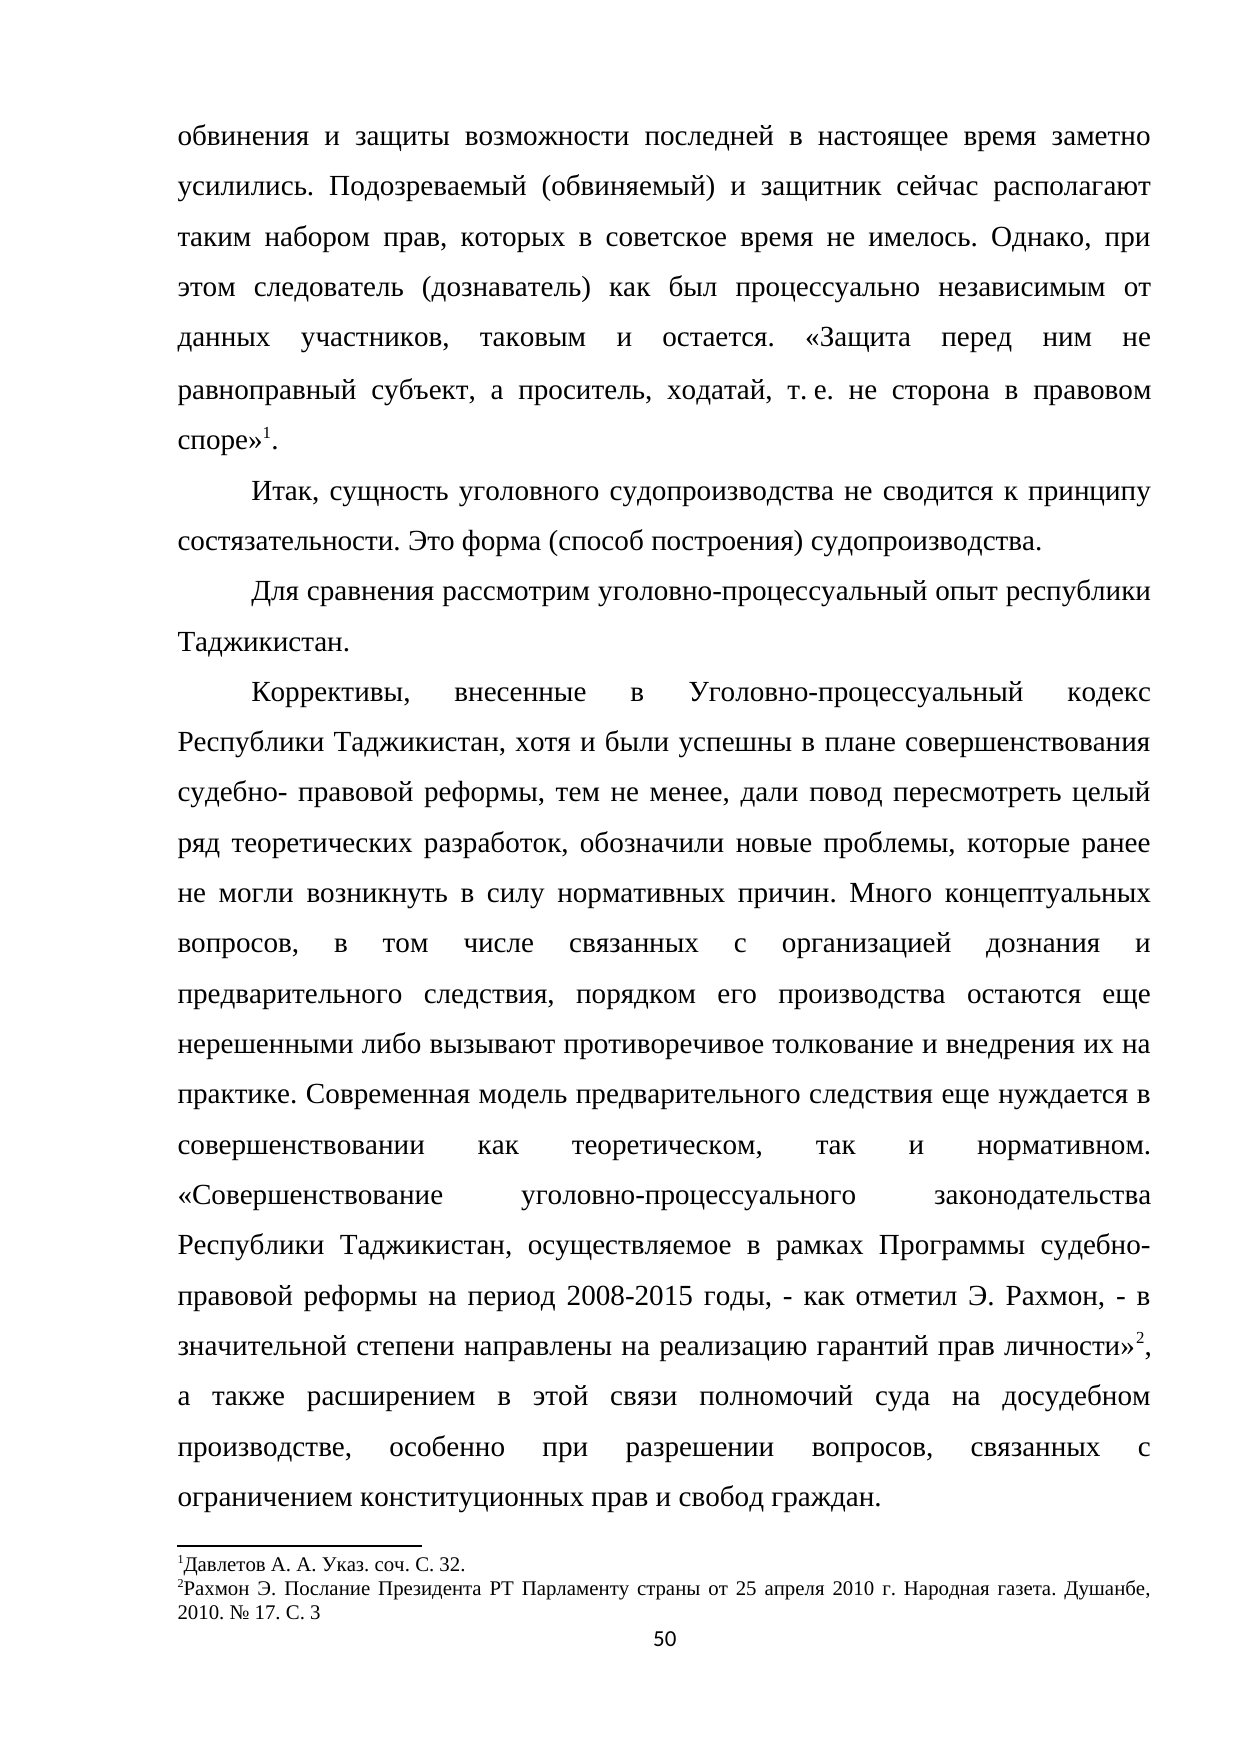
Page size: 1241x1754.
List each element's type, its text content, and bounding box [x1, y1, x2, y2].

text Итак, сущность уголовного судопроизводства не сводится к принципу состязательности. Это форма (способ построения) судопроизводства. [177, 473, 1152, 557]
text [177, 118, 1152, 456]
text Коррективы, внесенные в Уголовно-процессуальный кодекс Республики Таджикистан, хотя и были успешны в плане совершенствования судебно- правовой реформы, тем не менее, дали повод пересмотреть целый ряд теоретических разработок, обозначили новые проблемы, которые ранее не могли возникнуть в силу нормативных причин. Много концептуальных вопросов, в том числе связанных с организацией дознания и предварительного следствия, порядком его производства остаются еще нерешенными либо вызывают противоречивое толкование и внедрения их на практике. Современная модель предварительного следствия еще нуждается в совершенствовании как теоретическом, так и нормативном. «Совершенствование уголовно-процессуального законодательства Республики Таджикистан, осуществляемое в рамках Программы судебно-правовой реформы на период 2008-2015 годы, - как отметил Э. Рахмон, - в значительной степени направлены на реализацию гарантий прав личности», а также расширением в этой связи полномочий суда на досудебном производстве, особенно при разрешении вопросов, связанных с ограничением конституционных прав и свобод граждан. [177, 674, 1152, 1512]
text Для сравнения рассмотрим уголовно-процессуальный опыт республики Таджикистан. [177, 573, 1152, 657]
